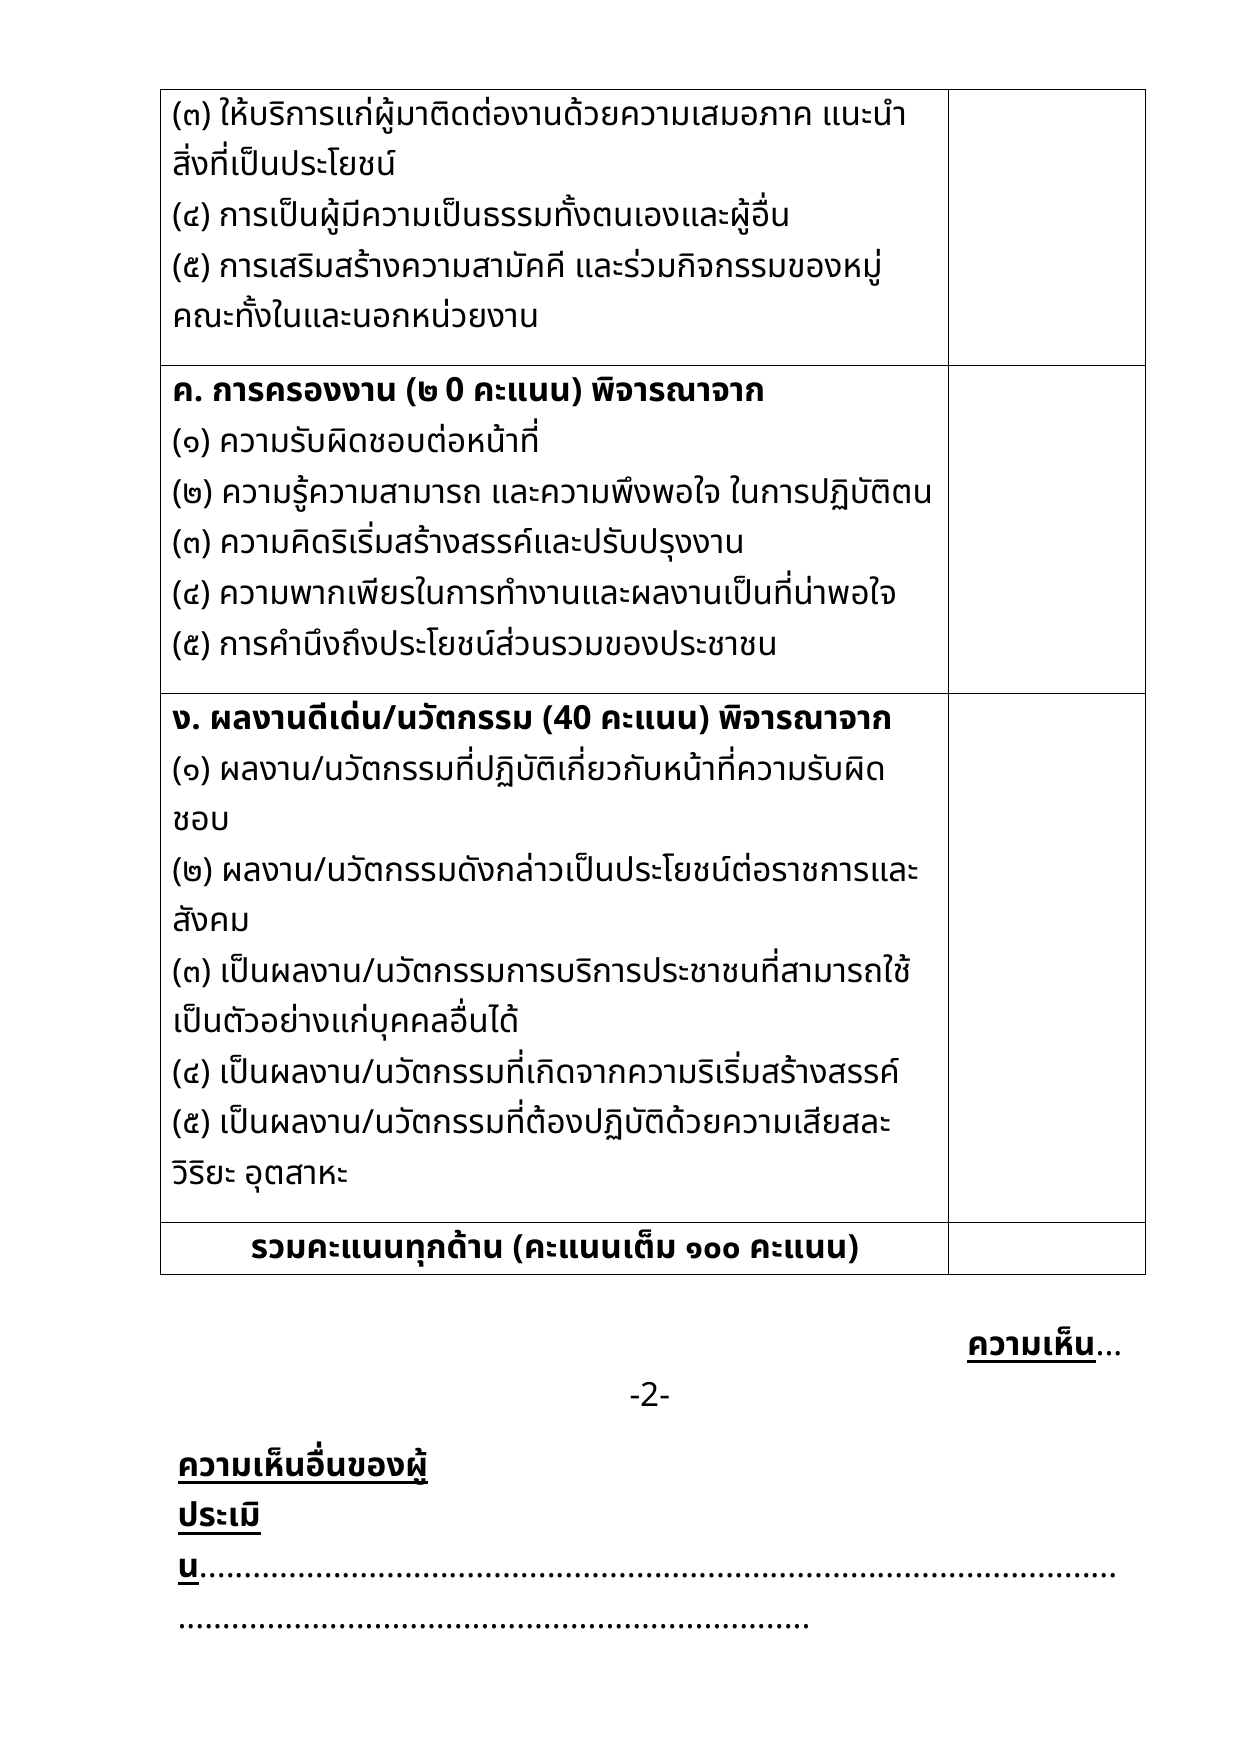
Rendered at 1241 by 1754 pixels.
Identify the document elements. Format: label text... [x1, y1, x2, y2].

table_cell [949, 1223, 1145, 1273]
text ความเห็น... [177, 1320, 1122, 1371]
table_cell [949, 366, 1145, 693]
table_cell [949, 90, 1145, 365]
table_cell ค. การครองงาน (๒0 คะแนน) พิจารณาจาก (๑) ความรับผิดชอบต่อหน้าที่ (๒) ความรู้ความสามารถ และความพึงพอใจ ในการปฏิบัติตน (๓) ความคิดริเริ่มสร้างสรรค์และปรับปรุงงาน (๔) ความพากเพียรในการทำงานและผลงานเป็นที่น่าพอใจ (๕) การคำนึงถึงประโยชน์ส่วนรวมของประชาชน [161, 366, 948, 693]
text ความเห็นอื่นของผู้ประเมิน.............................................................................................................................................................................. [177, 1441, 1122, 1638]
table_cell [949, 694, 1145, 1222]
table_cell ง. ผลงานดีเด่น/นวัตกรรม (40 คะแนน) พิจารณาจาก (๑) ผลงาน/นวัตกรรมที่ปฏิบัติเกี่ยวกับหน้าที่ความรับผิดชอบ (๒) ผลงาน/นวัตกรรมดังกล่าวเป็นประโยชน์ต่อราชการและสังคม (๓) เป็นผลงาน/นวัตกรรมการบริการประชาชนที่สามารถใช้เป็นตัวอย่างแก่บุคคลอื่นได้ (๔) เป็นผลงาน/นวัตกรรมที่เกิดจากความริเริ่มสร้างสรรค์ (๕) เป็นผลงาน/นวัตกรรมที่ต้องปฏิบัติด้วยความเสียสละ วิริยะ อุตสาหะ [161, 694, 948, 1222]
table_cell รวมคะแนนทุกด้าน (คะแนนเต็ม ๑๐๐ คะแนน) [161, 1223, 948, 1273]
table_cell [161, 90, 948, 365]
text -2- [177, 1371, 1122, 1416]
